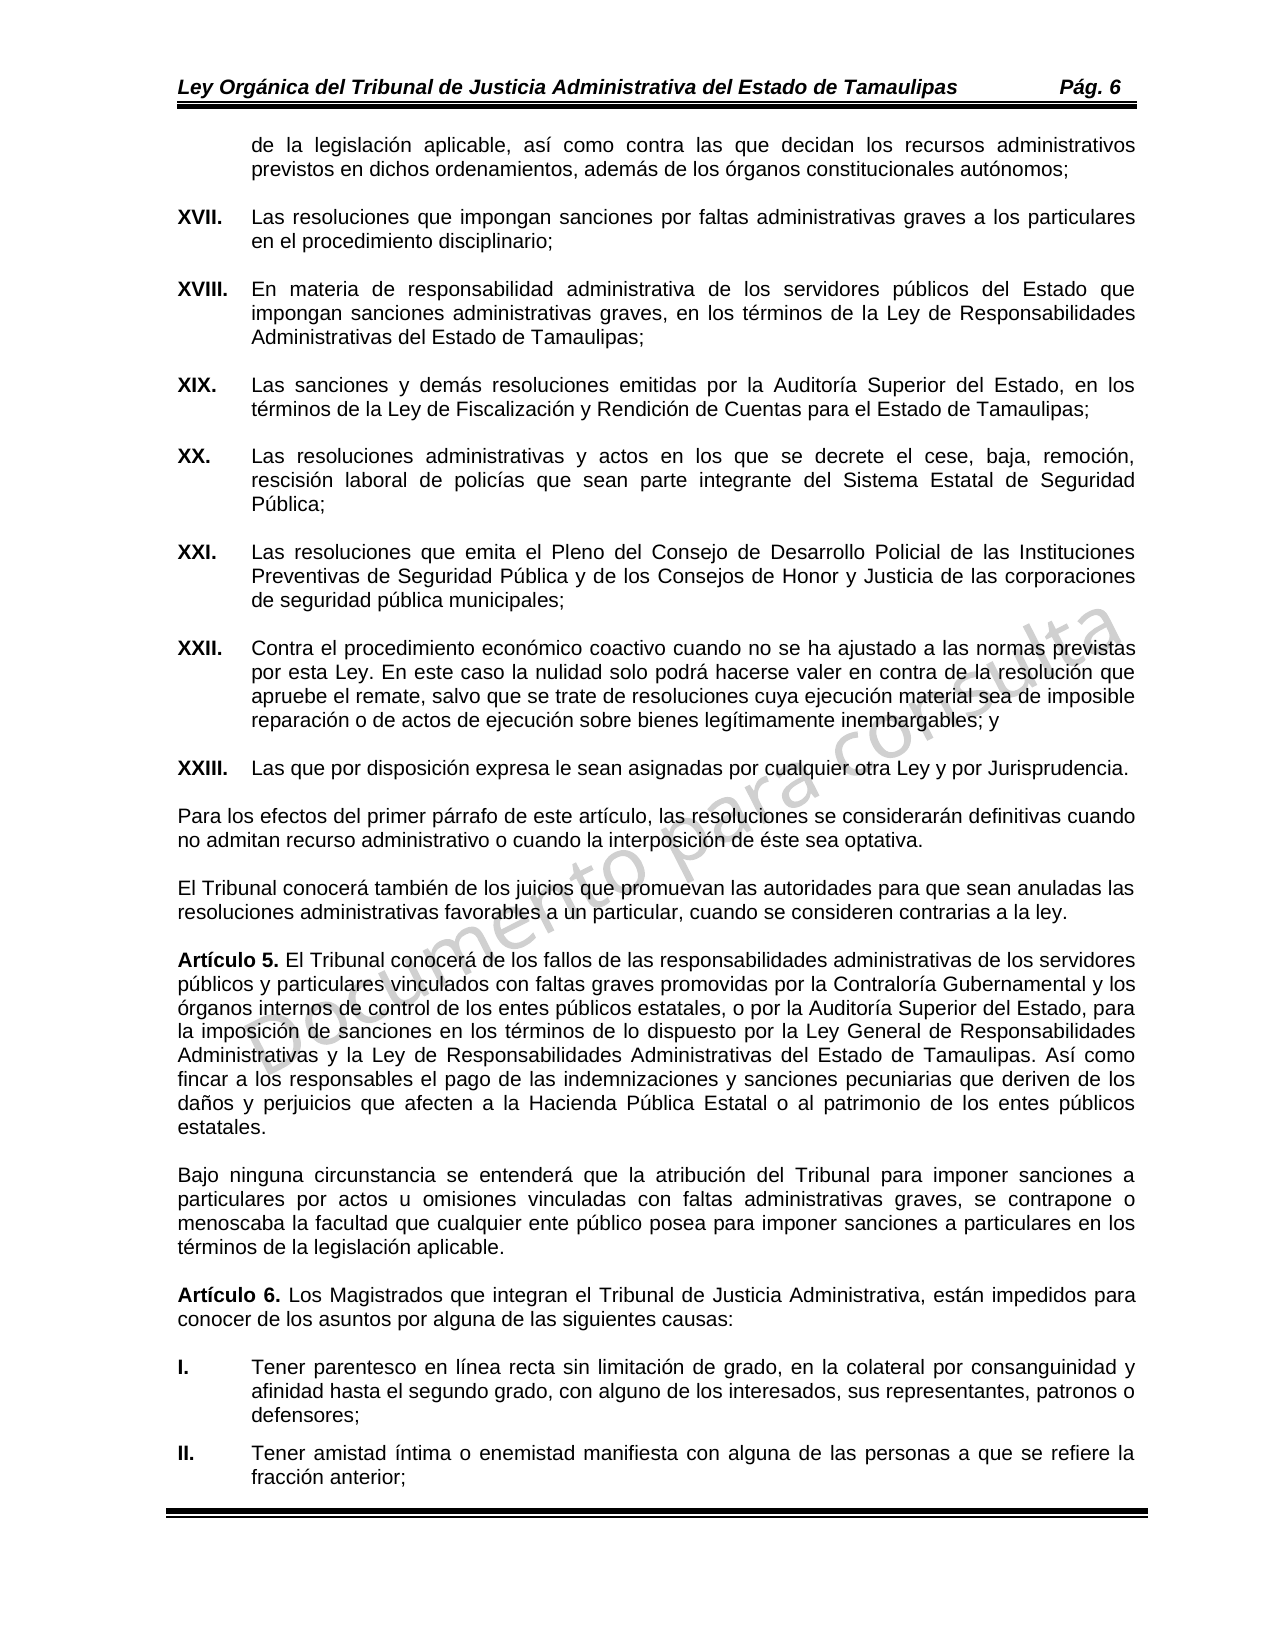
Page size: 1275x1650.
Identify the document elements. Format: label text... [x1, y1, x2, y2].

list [177, 133, 1137, 181]
list Contra el procedimiento económico coactivo cuando no se ha ajustado a las normas previstas por esta Ley. En este caso la nulidad solo podrá hacerse valer en contra de la resolución que apruebe el remate, salvo que se trate de resoluciones cuya ejecución material sea de imposible reparación o de actos de ejecución sobre bienes legítimamente inembargables; y [177, 636, 1137, 732]
list Las que por disposición expresa le sean asignadas por cualquier otra Ley y por Jurisprudencia. [177, 756, 1137, 780]
list Las sanciones y demás resoluciones emitidas por la Auditoría Superior del Estado, en los términos de la Ley de Fiscalización y Rendición de Cuentas para el Estado de Tamaulipas; [177, 372, 1137, 420]
text Para los efectos del primer párrafo de este artículo, las resoluciones se considerarán definitivas cuando no admitan recurso administrativo o cuando la interposición de éste sea optativa. [177, 804, 1137, 852]
list Las resoluciones que emita el Pleno del Consejo de Desarrollo Policial de las Instituciones Preventivas de Seguridad Pública y de los Consejos de Honor y Justicia de las corporaciones de seguridad pública municipales; [177, 540, 1137, 612]
list Tener amistad íntima o enemistad manifiesta con alguna de las personas a que se refiere la fracción anterior; [177, 1441, 1137, 1489]
text Bajo ninguna circunstancia se entenderá que la atribución del Tribunal para imponer sanciones a particulares por actos u omisiones vinculadas con faltas administrativas graves, se contrapone o menoscaba la facultad que cualquier ente público posea para imponer sanciones a particulares en los términos de la legislación aplicable. [177, 1163, 1137, 1259]
text El Tribunal conocerá también de los juicios que promuevan las autoridades para que sean anuladas las resoluciones administrativas favorables a un particular, cuando se consideren contrarias a la ley. [177, 876, 1137, 923]
list Tener parentesco en línea recta sin limitación de grado, en la colateral por consanguinidad y afinidad hasta el segundo grado, con alguno de los interesados, sus representantes, patronos o defensores; [177, 1355, 1137, 1427]
list Las resoluciones administrativas y actos en los que se decrete el cese, baja, remoción, rescisión laboral de policías que sean parte integrante del Sistema Estatal de Seguridad Pública; [177, 444, 1137, 516]
list Las resoluciones que impongan sanciones por faltas administrativas graves a los particulares en el procedimiento disciplinario; [177, 205, 1137, 253]
list En materia de responsabilidad administrativa de los servidores públicos del Estado que impongan sanciones administrativas graves, en los términos de la Ley de Responsabilidades Administrativas del Estado de Tamaulipas; [177, 277, 1137, 348]
text Artículo 6. Los Magistrados que integran el Tribunal de Justicia Administrativa, están impedidos para conocer de los asuntos por alguna de las siguientes causas: [177, 1283, 1137, 1331]
text Artículo 5. El Tribunal conocerá de los fallos de las responsabilidades administrativas de los servidores públicos y particulares vinculados con faltas graves promovidas por la Contraloría Gubernamental y los órganos internos de control de los entes públicos estatales, o por la Auditoría Superior del Estado, para la imposición de sanciones en los términos de lo dispuesto por la Ley General de Responsabilidades Administrativas y la Ley de Responsabilidades Administrativas del Estado de Tamaulipas. Así como fincar a los responsables el pago de las indemnizaciones y sanciones pecuniarias que deriven de los daños y perjuicios que afecten a la Hacienda Pública Estatal o al patrimonio de los entes públicos estatales. [177, 947, 1137, 1139]
